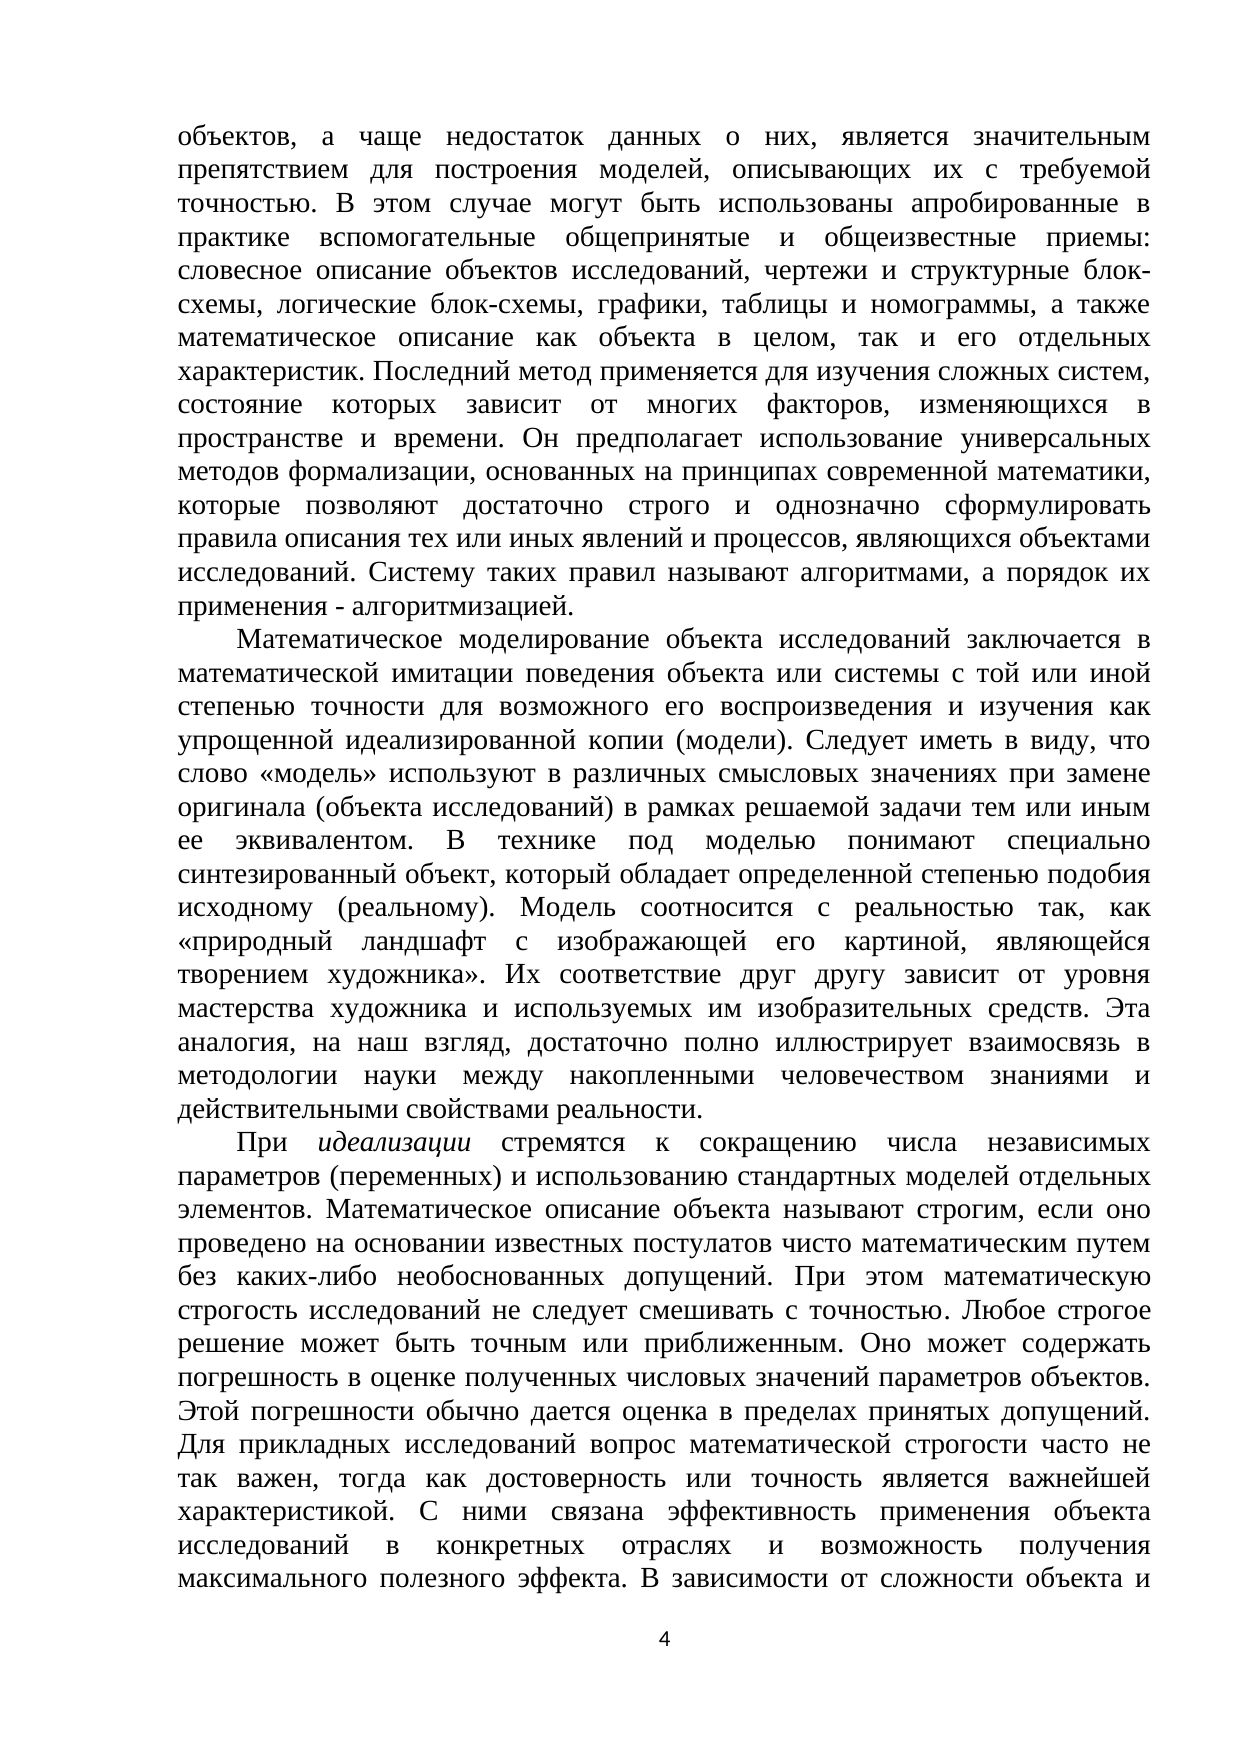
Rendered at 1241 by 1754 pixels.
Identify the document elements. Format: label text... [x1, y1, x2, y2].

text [177, 1124, 1152, 1594]
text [177, 118, 1152, 621]
text Математическое моделирование объекта исследований заключается в математической имитации поведения объекта или системы с той или иной степенью точности для возможного его воспроизведения и изучения как упрощенной идеализированной копии (модели). Следует иметь в виду, что слово «модель» используют в различных смысловых значениях при замене оригинала (объекта исследований) в рамках решаемой задачи тем или иным ее эквивалентом. В технике под моделью понимают специально синтезированный объект, который обладает определенной степенью подобия исходному (реальному). Модель соотносится с реальностью так, как «природный ландшафт с изображающей его картиной, являющейся творением художника». Их соответствие друг другу зависит от уровня мастерства художника и используемых им изобразительных средств. Эта аналогия, на наш взгляд, достаточно полно иллюстрирует взаимосвязь в методологии науки между накопленными человечеством знаниями и действительными свойствами реальности. [177, 621, 1152, 1124]
